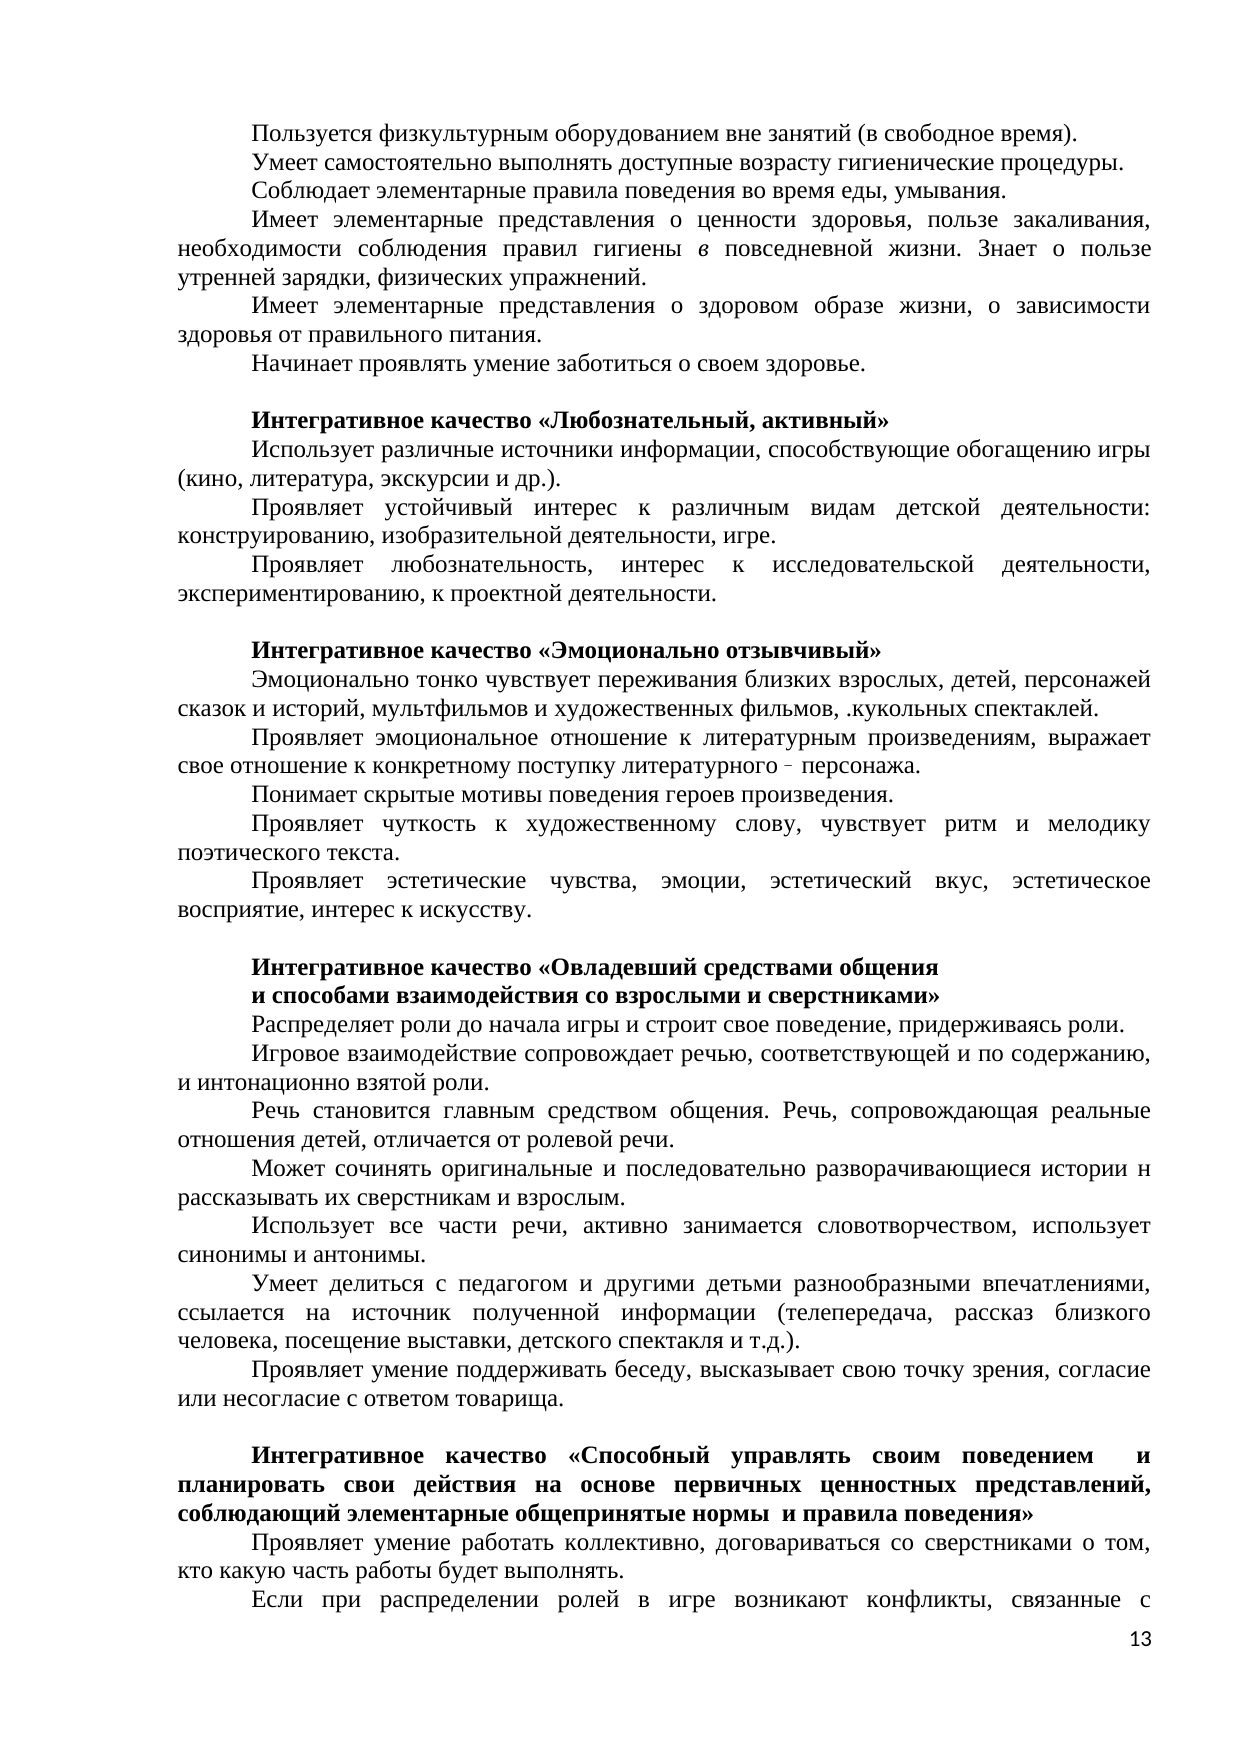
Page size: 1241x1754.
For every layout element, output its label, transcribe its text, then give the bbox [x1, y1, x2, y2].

text Проявляет чуткость к художественному слову, чувствует ритм и мелодику поэтического текста. [177, 808, 1152, 866]
text Игровое взаимодействие сопровождает речью, соответствующей и по содержанию, и интонационно взятой роли. [177, 1038, 1152, 1096]
text Имеет элементарные представления о ценности здоровья, пользе закаливания, необходимости соблюдения правил гигиены в повседневной жизни. Знает о пользе утренней зарядки, физических упражнений. [177, 204, 1152, 291]
text Пользуется физкультурным оборудованием вне занятий (в свободное время). [177, 118, 1152, 147]
text Имеет элементарные представления о здоровом образе жизни, о зависимости здоровья от правильного питания. [177, 291, 1152, 348]
text Использует различные источники информации, способствующие обогащению игры (кино, литература, экскурсии и др.). [177, 434, 1152, 492]
text Умеет делиться с педагогом и другими детьми разнообразными впечатлениями, ссылается на источник полученной информации (телепередача, рассказ близкого человека, посещение выставки, детского спектакля и т.д.). [177, 1268, 1152, 1354]
text Проявляет любознательность, интерес к исследовательской деятельности, экспериментированию, к проектной деятельности. [177, 549, 1152, 607]
text Речь становится главным средством общения. Речь, сопровождающая реальные отношения детей, отличается от ролевой речи. [177, 1096, 1152, 1153]
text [177, 1584, 1152, 1613]
text и способами взаимодействия со взрослыми и сверстниками» [177, 981, 1152, 1009]
text Проявляет эстетические чувства, эмоции, эстетический вкус, эстетическое восприятие, интерес к искусству. [177, 866, 1152, 923]
text Может сочинять оригинальные и последовательно разворачивающиеся истории н рассказывать их сверстникам и взрослым. [177, 1153, 1152, 1211]
text Проявляет умение поддерживать беседу, высказывает свою точку зрения, согласие или несогласие с ответом товарища. [177, 1354, 1152, 1412]
text Начинает проявлять умение заботиться о своем здоровье. [177, 348, 1152, 377]
text Проявляет эмоциональное отношение к литературным произведениям, выражает свое отношение к конкретному поступку литературного _ персонажа. [177, 722, 1152, 779]
text Соблюдает элементарные правила поведения во время еды, умывания. [177, 176, 1152, 204]
text Умеет самостоятельно выполнять доступные возрасту гигиенические процедуры. [177, 147, 1152, 176]
text Интегративное качество «Овладевший средствами общения [177, 952, 1152, 981]
text Проявляет умение работать коллективно, договариваться со сверстниками о том, кто какую часть работы будет выполнять. [177, 1527, 1152, 1584]
text Использует все части речи, активно занимается словотворчеством, использует синонимы и антонимы. [177, 1211, 1152, 1268]
text Понимает скрытые мотивы поведения героев произведения. [177, 779, 1152, 808]
text Эмоционально тонко чувствует переживания близких взрослых, детей, персонажей сказок и историй, мультфильмов и художественных фильмов, .кукольных спектаклей. [177, 664, 1152, 722]
text Интегративное качество «Эмоционально отзывчивый» [177, 636, 1152, 664]
text Проявляет устойчивый интерес к различным видам детской деятельности: конструированию, изобразительной деятельности, игре. [177, 492, 1152, 549]
text Распределяет роли до начала игры и строит свое поведение, придерживаясь роли. [177, 1009, 1152, 1038]
text Интегративное качество «Способный управлять своим поведением и планировать свои действия на основе первичных ценностных представлений, соблюдающий элементарные общепринятые нормы и правила поведения» [177, 1441, 1152, 1527]
text Интегративное качество «Любознательный, активный» [177, 406, 1152, 434]
